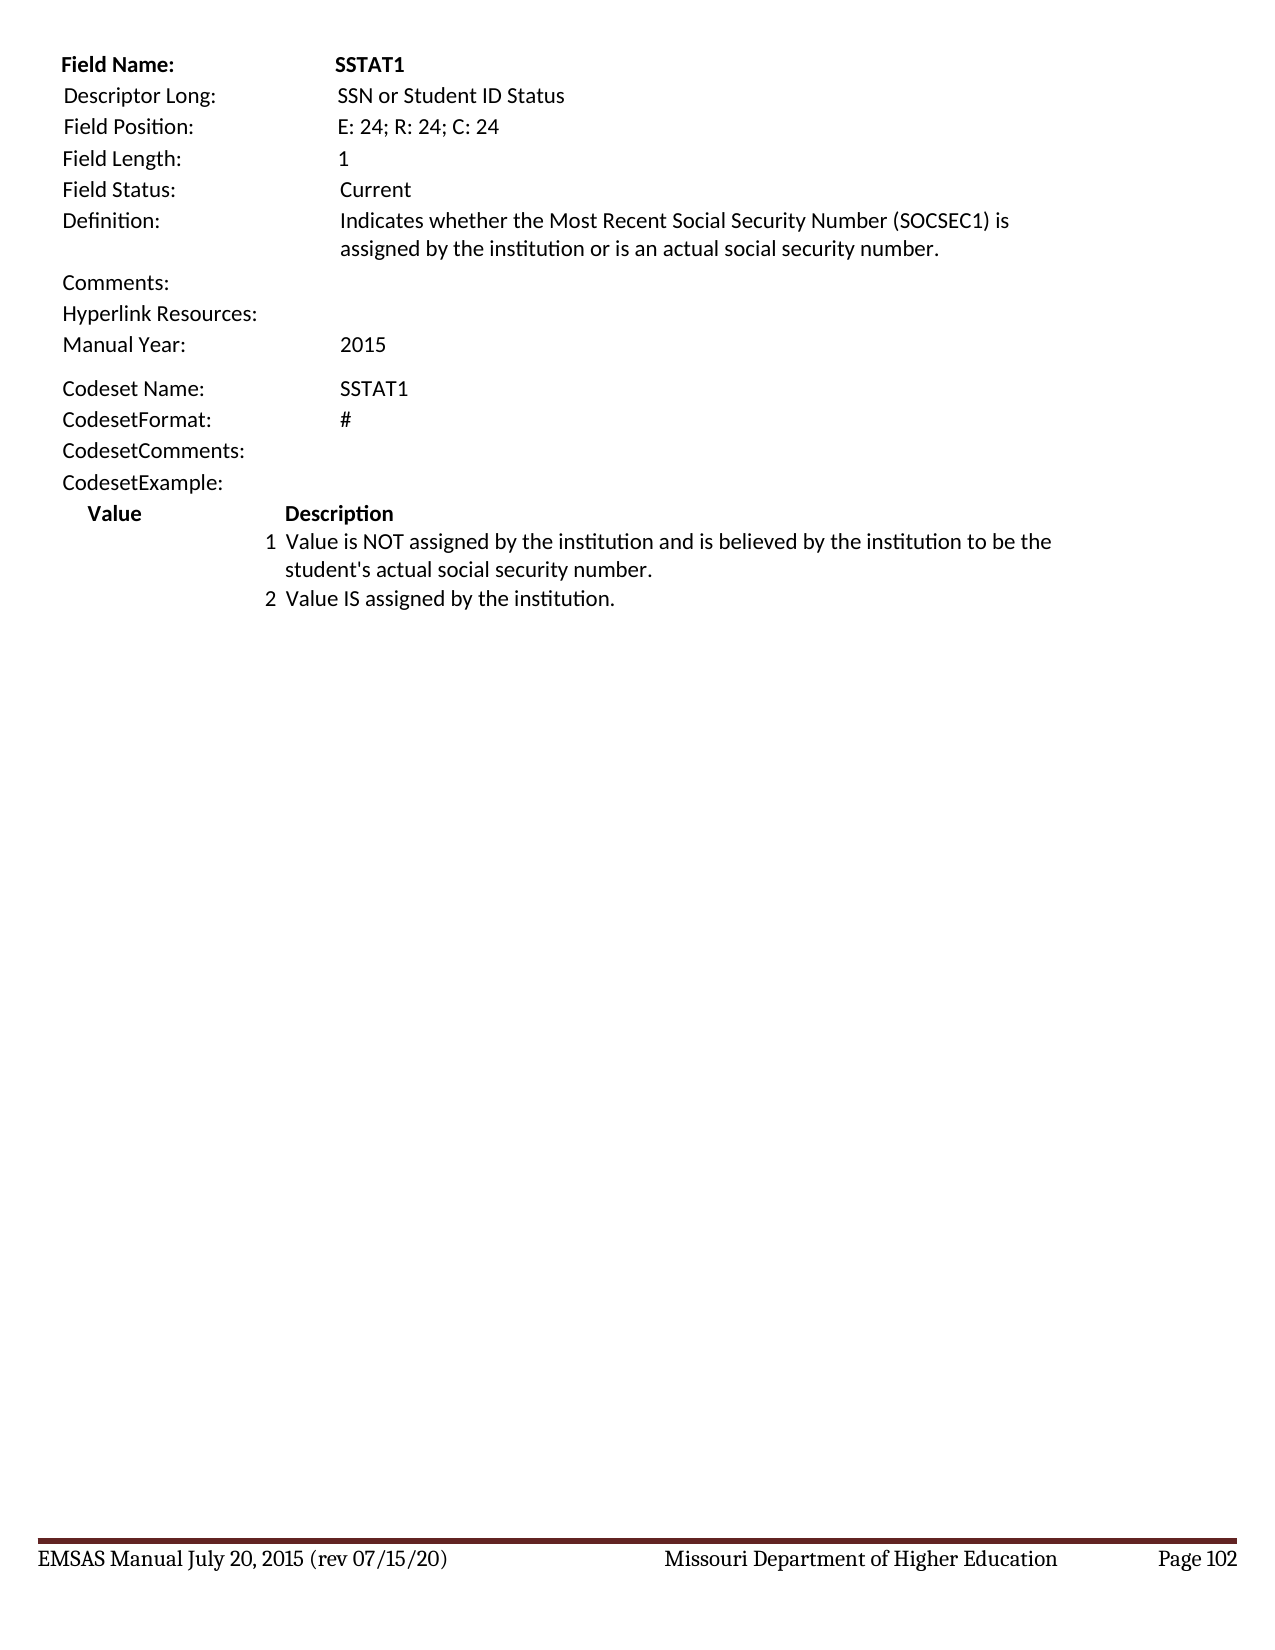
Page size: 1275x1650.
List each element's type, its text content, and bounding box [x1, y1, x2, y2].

text Field Position: E: 24; R: 24; C: 24 [37, 112, 1237, 141]
text CodesetFormat: # [37, 405, 1237, 433]
text Field Status: Current [37, 175, 1237, 203]
text student's actual social security number. [37, 555, 1237, 583]
text CodesetComments: [37, 437, 1237, 464]
text Field Name: SSTAT1 [37, 50, 1237, 78]
text Value Description [37, 499, 1237, 527]
text Field Length: 1 [37, 144, 1237, 172]
text 1 Value is NOT assigned by the institution and is believed by the institution to be the [37, 527, 1237, 555]
text Descriptor Long: SSN or Student ID Status [37, 81, 1237, 109]
text Hyperlink Resources: [37, 299, 1237, 327]
text Manual Year: 2015 [37, 330, 1237, 358]
text Codeset Name: SSTAT1 [37, 374, 1237, 402]
text Definition: Indicates whether the Most Recent Social Security Number (SOCSEC1) is [37, 206, 1237, 234]
text assigned by the institution or is an actual social security number. [37, 234, 1237, 262]
text CodesetExample: [37, 468, 1237, 496]
text Comments: [37, 268, 1237, 296]
text 2 Value IS assigned by the institution. [37, 584, 1237, 612]
